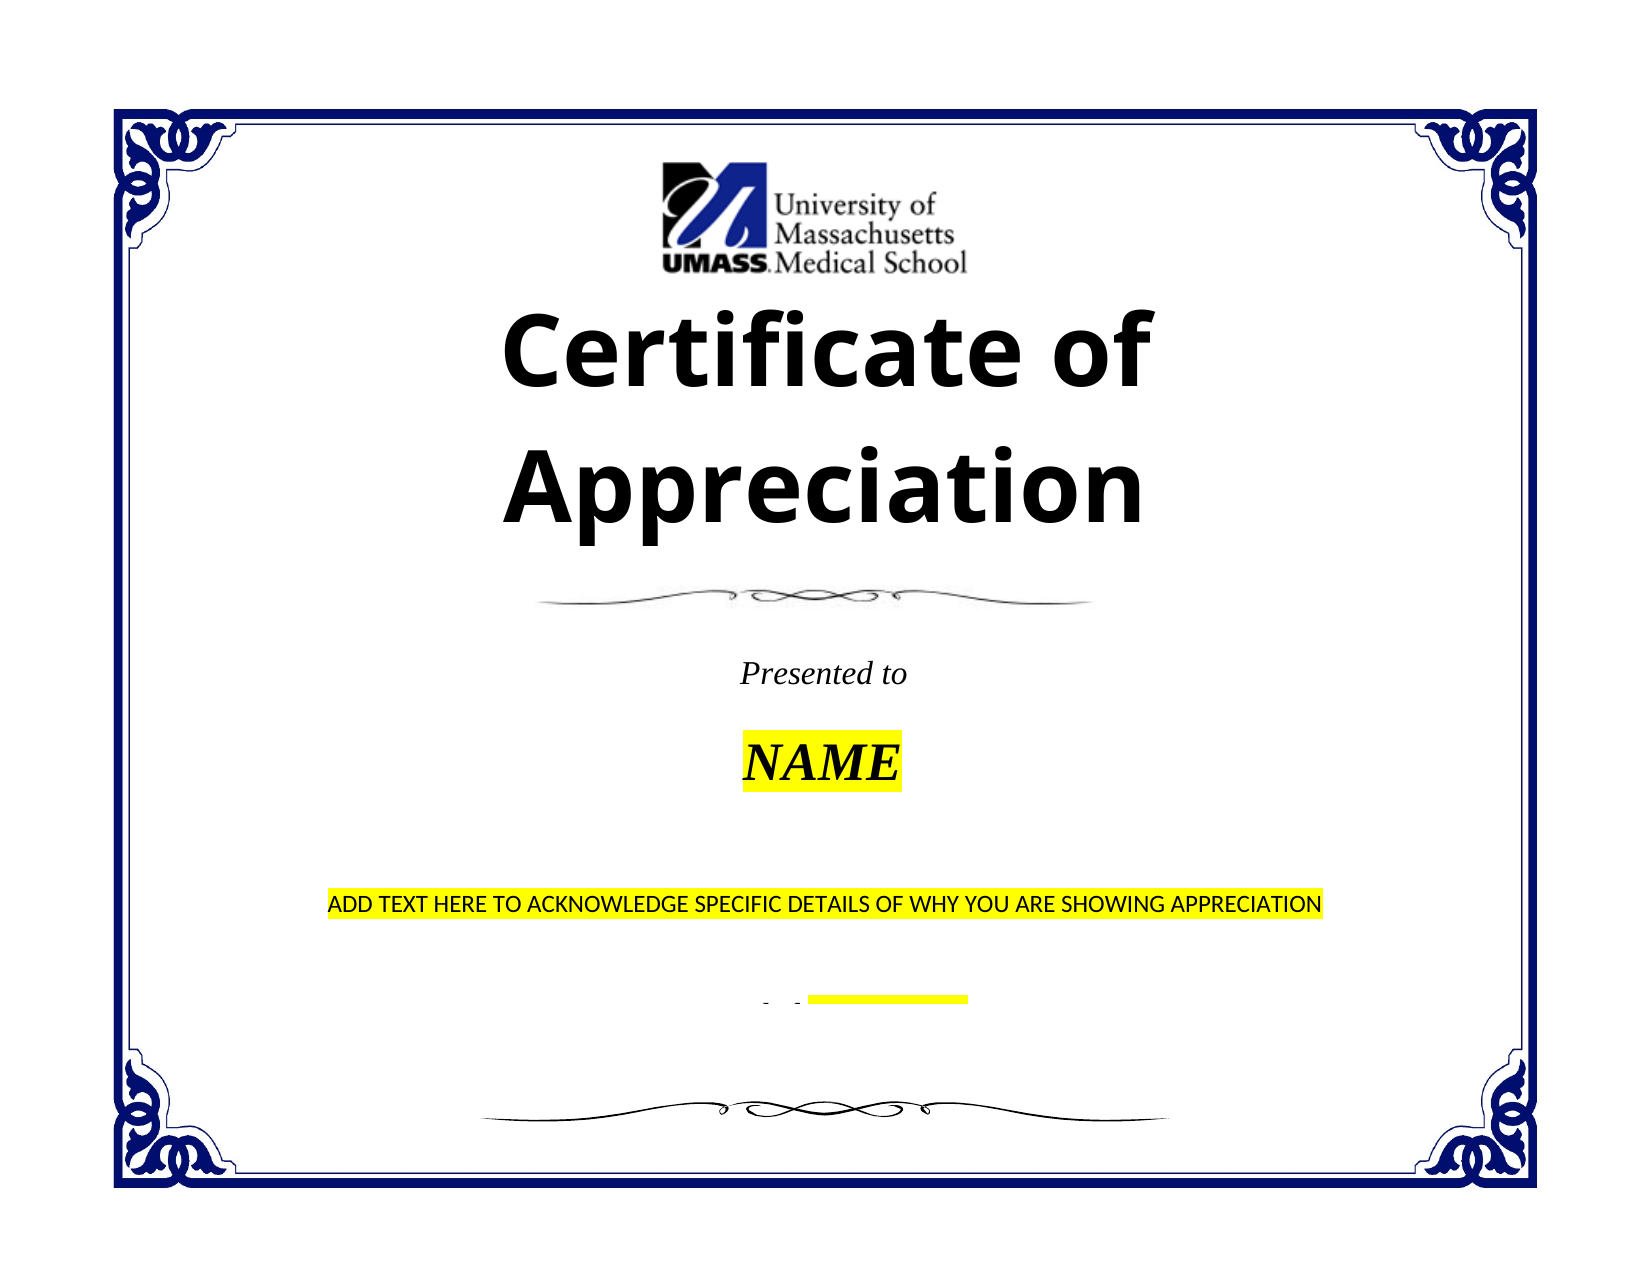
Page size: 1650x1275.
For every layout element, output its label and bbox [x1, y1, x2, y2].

picture [75, 75, 1576, 1200]
